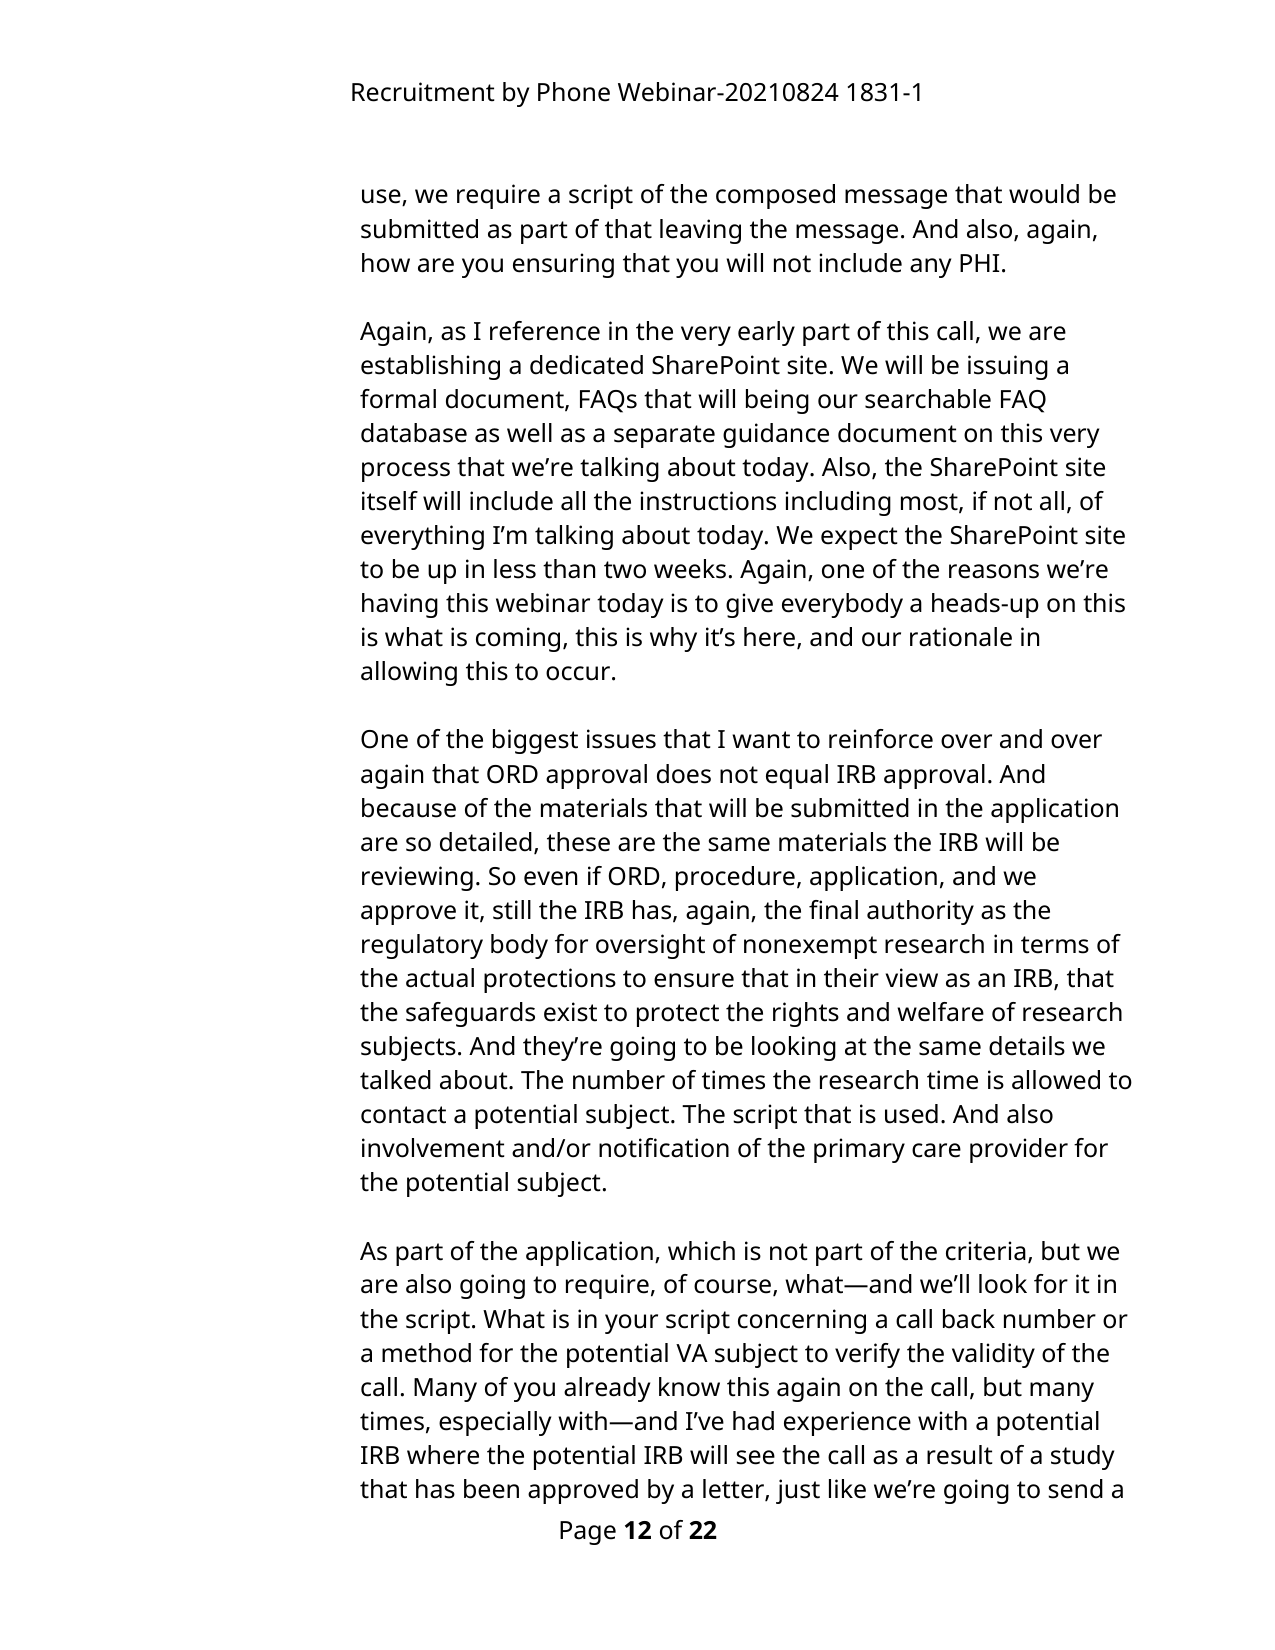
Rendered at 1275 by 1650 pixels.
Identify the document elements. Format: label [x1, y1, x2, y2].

text [135, 177, 1140, 1506]
